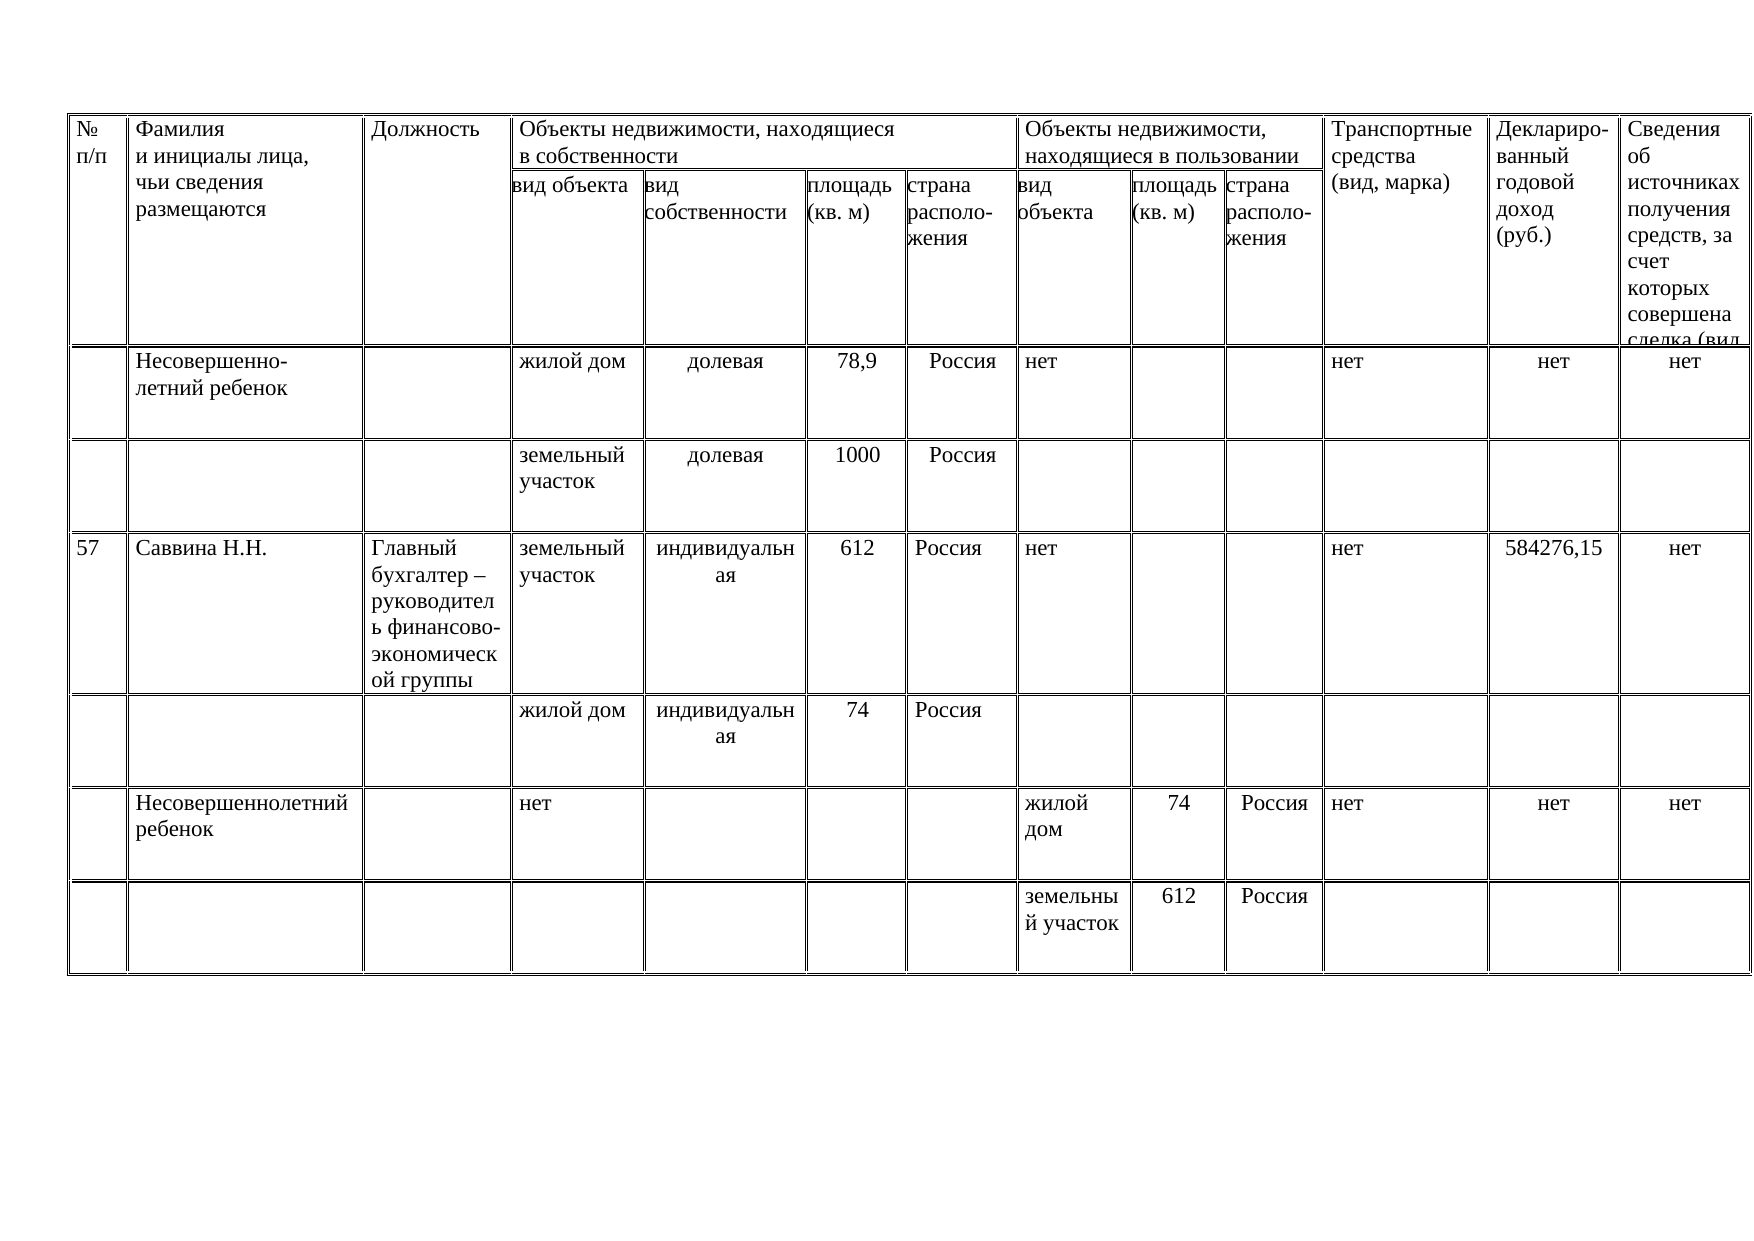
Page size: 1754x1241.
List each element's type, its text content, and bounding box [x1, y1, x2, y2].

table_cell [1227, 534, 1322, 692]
table_header Сведения об источниках получения средств, за счет которых совершена сделка (вид приобретенного имущества, источники) [1620, 116, 1750, 344]
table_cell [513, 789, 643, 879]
table_header Объекты недвижимости, находящиеся в пользовании [1017, 116, 1323, 168]
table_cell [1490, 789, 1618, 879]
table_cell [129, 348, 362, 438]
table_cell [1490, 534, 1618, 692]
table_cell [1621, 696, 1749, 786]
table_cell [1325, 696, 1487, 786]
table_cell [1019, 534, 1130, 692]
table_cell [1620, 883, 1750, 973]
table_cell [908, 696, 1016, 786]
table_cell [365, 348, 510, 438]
table_cell площадь (кв. м) [808, 171, 905, 344]
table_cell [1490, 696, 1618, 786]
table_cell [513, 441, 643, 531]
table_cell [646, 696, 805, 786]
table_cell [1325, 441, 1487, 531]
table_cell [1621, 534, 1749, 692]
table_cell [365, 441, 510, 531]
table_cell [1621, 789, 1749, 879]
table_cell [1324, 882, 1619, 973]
table_cell площадь (кв. м) [1133, 171, 1224, 344]
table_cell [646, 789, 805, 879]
table_header Транспортные средства (вид, марка) [1324, 116, 1488, 344]
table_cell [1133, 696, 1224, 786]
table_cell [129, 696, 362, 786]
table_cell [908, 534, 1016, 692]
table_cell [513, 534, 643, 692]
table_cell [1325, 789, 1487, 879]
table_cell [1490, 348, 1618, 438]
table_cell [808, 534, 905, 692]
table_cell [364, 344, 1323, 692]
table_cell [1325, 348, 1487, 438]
table_header Деклариро-ванный годовой доход (руб.) [1488, 116, 1619, 344]
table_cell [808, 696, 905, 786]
table_header Должность [364, 116, 511, 344]
table_header № п/п [70, 116, 127, 344]
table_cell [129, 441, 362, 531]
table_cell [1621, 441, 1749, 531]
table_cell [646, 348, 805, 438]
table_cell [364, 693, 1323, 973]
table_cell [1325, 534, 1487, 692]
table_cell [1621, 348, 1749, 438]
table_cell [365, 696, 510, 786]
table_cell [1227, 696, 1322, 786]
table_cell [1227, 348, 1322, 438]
table_cell вид объекта [513, 171, 643, 344]
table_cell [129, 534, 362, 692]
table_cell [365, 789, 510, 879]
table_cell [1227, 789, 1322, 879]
table_header Фамилия и инициалы лица, чьи сведения размещаются [128, 116, 363, 344]
table_cell вид объекта [1019, 171, 1130, 344]
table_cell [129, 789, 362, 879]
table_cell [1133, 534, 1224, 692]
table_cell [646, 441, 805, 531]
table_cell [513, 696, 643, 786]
table_header Объекты недвижимости, находящиеся в собственности [511, 116, 1017, 168]
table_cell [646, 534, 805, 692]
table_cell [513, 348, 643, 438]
table_cell страна располо-жения [908, 171, 1016, 344]
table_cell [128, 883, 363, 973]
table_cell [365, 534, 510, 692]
table_cell страна располо-жения [1227, 171, 1322, 344]
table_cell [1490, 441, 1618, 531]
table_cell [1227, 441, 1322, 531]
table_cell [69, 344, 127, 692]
table_cell вид собственности [646, 171, 805, 344]
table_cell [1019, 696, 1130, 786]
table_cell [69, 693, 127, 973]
